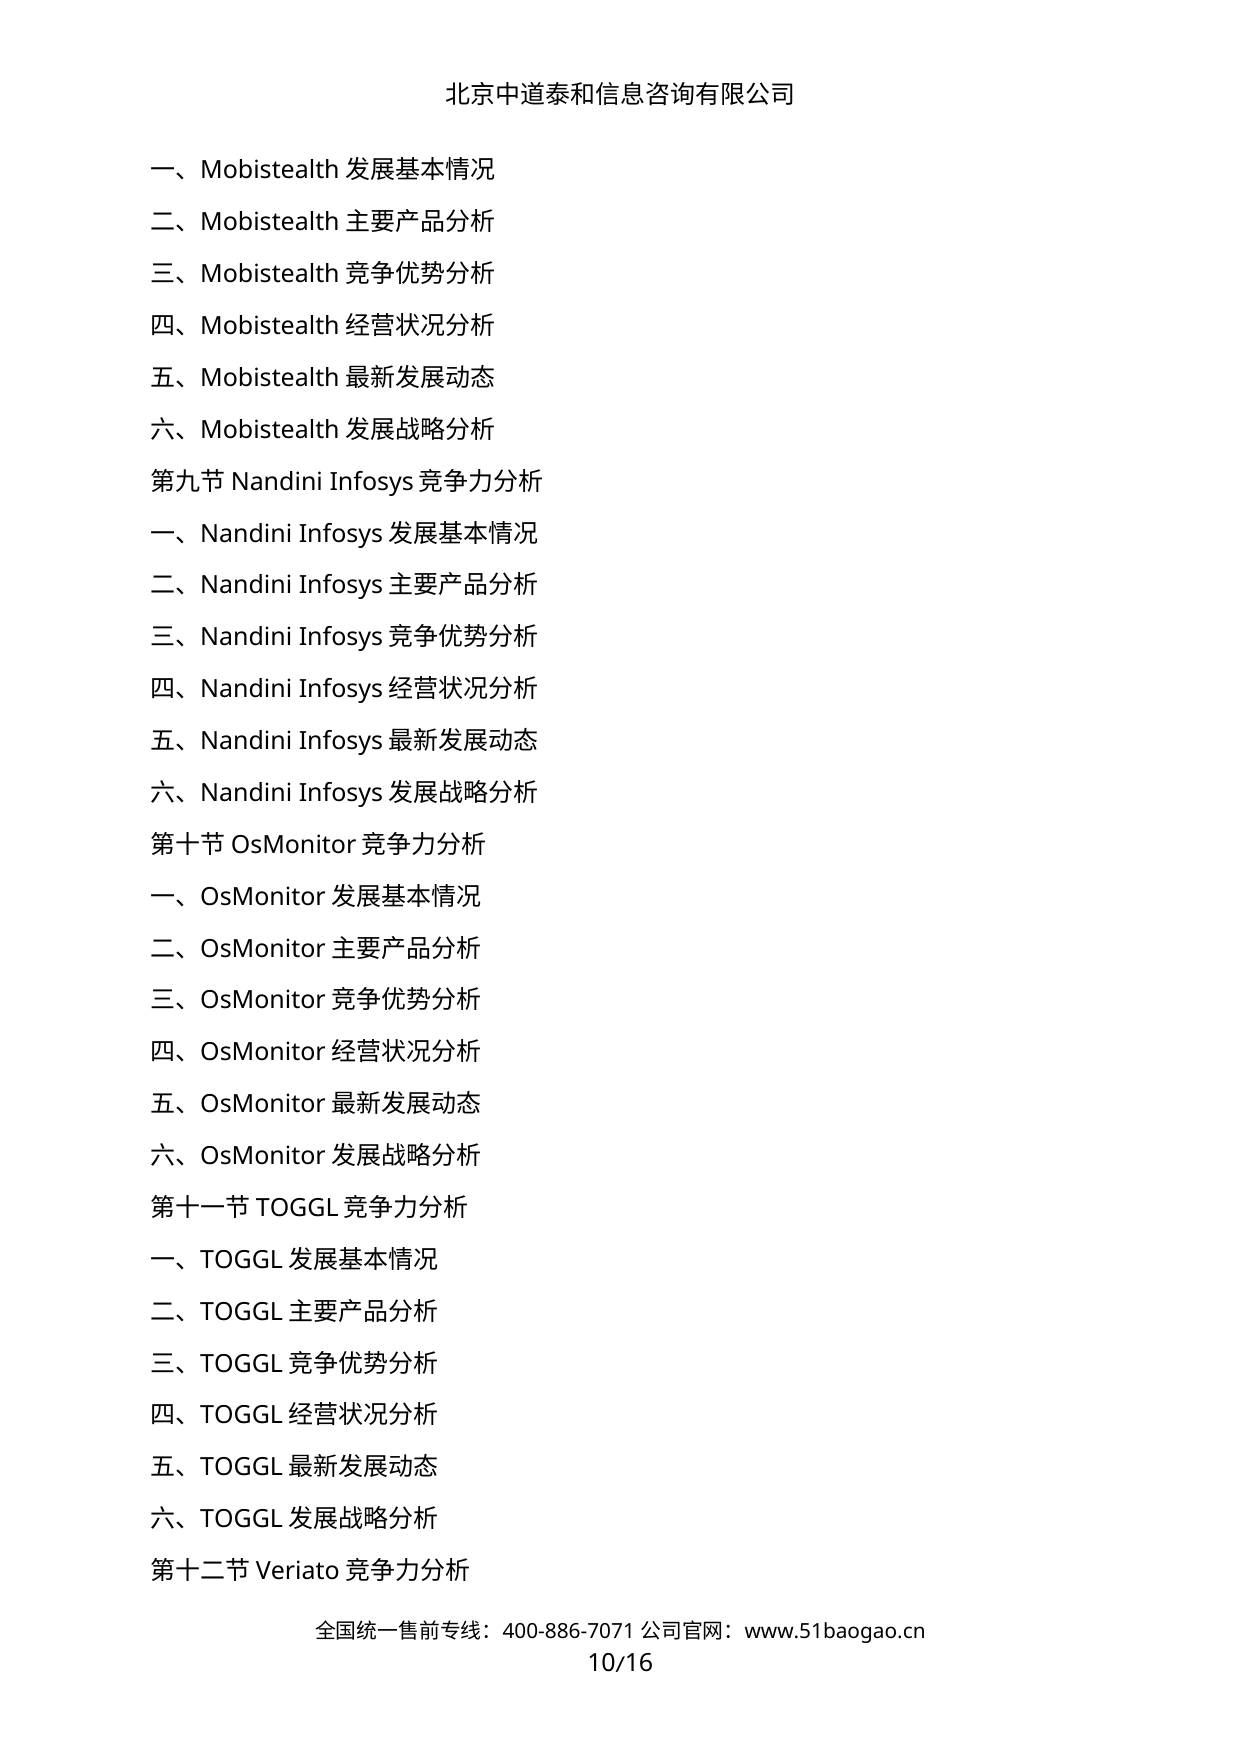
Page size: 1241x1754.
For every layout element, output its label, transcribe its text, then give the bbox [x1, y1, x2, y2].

text 四、OsMonitor经营状况分析 [150, 1032, 1090, 1068]
text 六、Mobistealth发展战略分析 [150, 409, 1090, 446]
text 三、Mobistealth竞争优势分析 [150, 254, 1090, 290]
text 第十二节 Veriato竞争力分析 [150, 1551, 1090, 1587]
text 一、OsMonitor发展基本情况 [150, 876, 1090, 912]
text 一、Mobistealth发展基本情况 [150, 150, 1090, 186]
text 五、Nandini Infosys最新发展动态 [150, 721, 1090, 757]
text 第十节 OsMonitor竞争力分析 [150, 824, 1090, 861]
text 一、Nandini Infosys发展基本情况 [150, 513, 1090, 549]
text 一、TOGGL发展基本情况 [150, 1239, 1090, 1276]
text 二、Mobistealth主要产品分析 [150, 202, 1090, 238]
text 第十一节 TOGGL竞争力分析 [150, 1187, 1090, 1224]
text 三、Nandini Infosys竞争优势分析 [150, 617, 1090, 653]
text 五、TOGGL最新发展动态 [150, 1447, 1090, 1483]
text 六、OsMonitor发展战略分析 [150, 1136, 1090, 1172]
text 五、Mobistealth最新发展动态 [150, 357, 1090, 394]
text 四、Nandini Infosys经营状况分析 [150, 669, 1090, 705]
text 三、TOGGL竞争优势分析 [150, 1343, 1090, 1379]
text 二、Nandini Infosys主要产品分析 [150, 565, 1090, 601]
text 二、OsMonitor主要产品分析 [150, 928, 1090, 964]
text 三、OsMonitor竞争优势分析 [150, 980, 1090, 1016]
text 六、Nandini Infosys发展战略分析 [150, 772, 1090, 809]
text 六、TOGGL发展战略分析 [150, 1499, 1090, 1535]
text 二、TOGGL主要产品分析 [150, 1291, 1090, 1327]
text 五、OsMonitor最新发展动态 [150, 1084, 1090, 1120]
text 第九节 Nandini Infosys竞争力分析 [150, 461, 1090, 497]
text 四、Mobistealth经营状况分析 [150, 306, 1090, 342]
text 四、TOGGL经营状况分析 [150, 1395, 1090, 1431]
